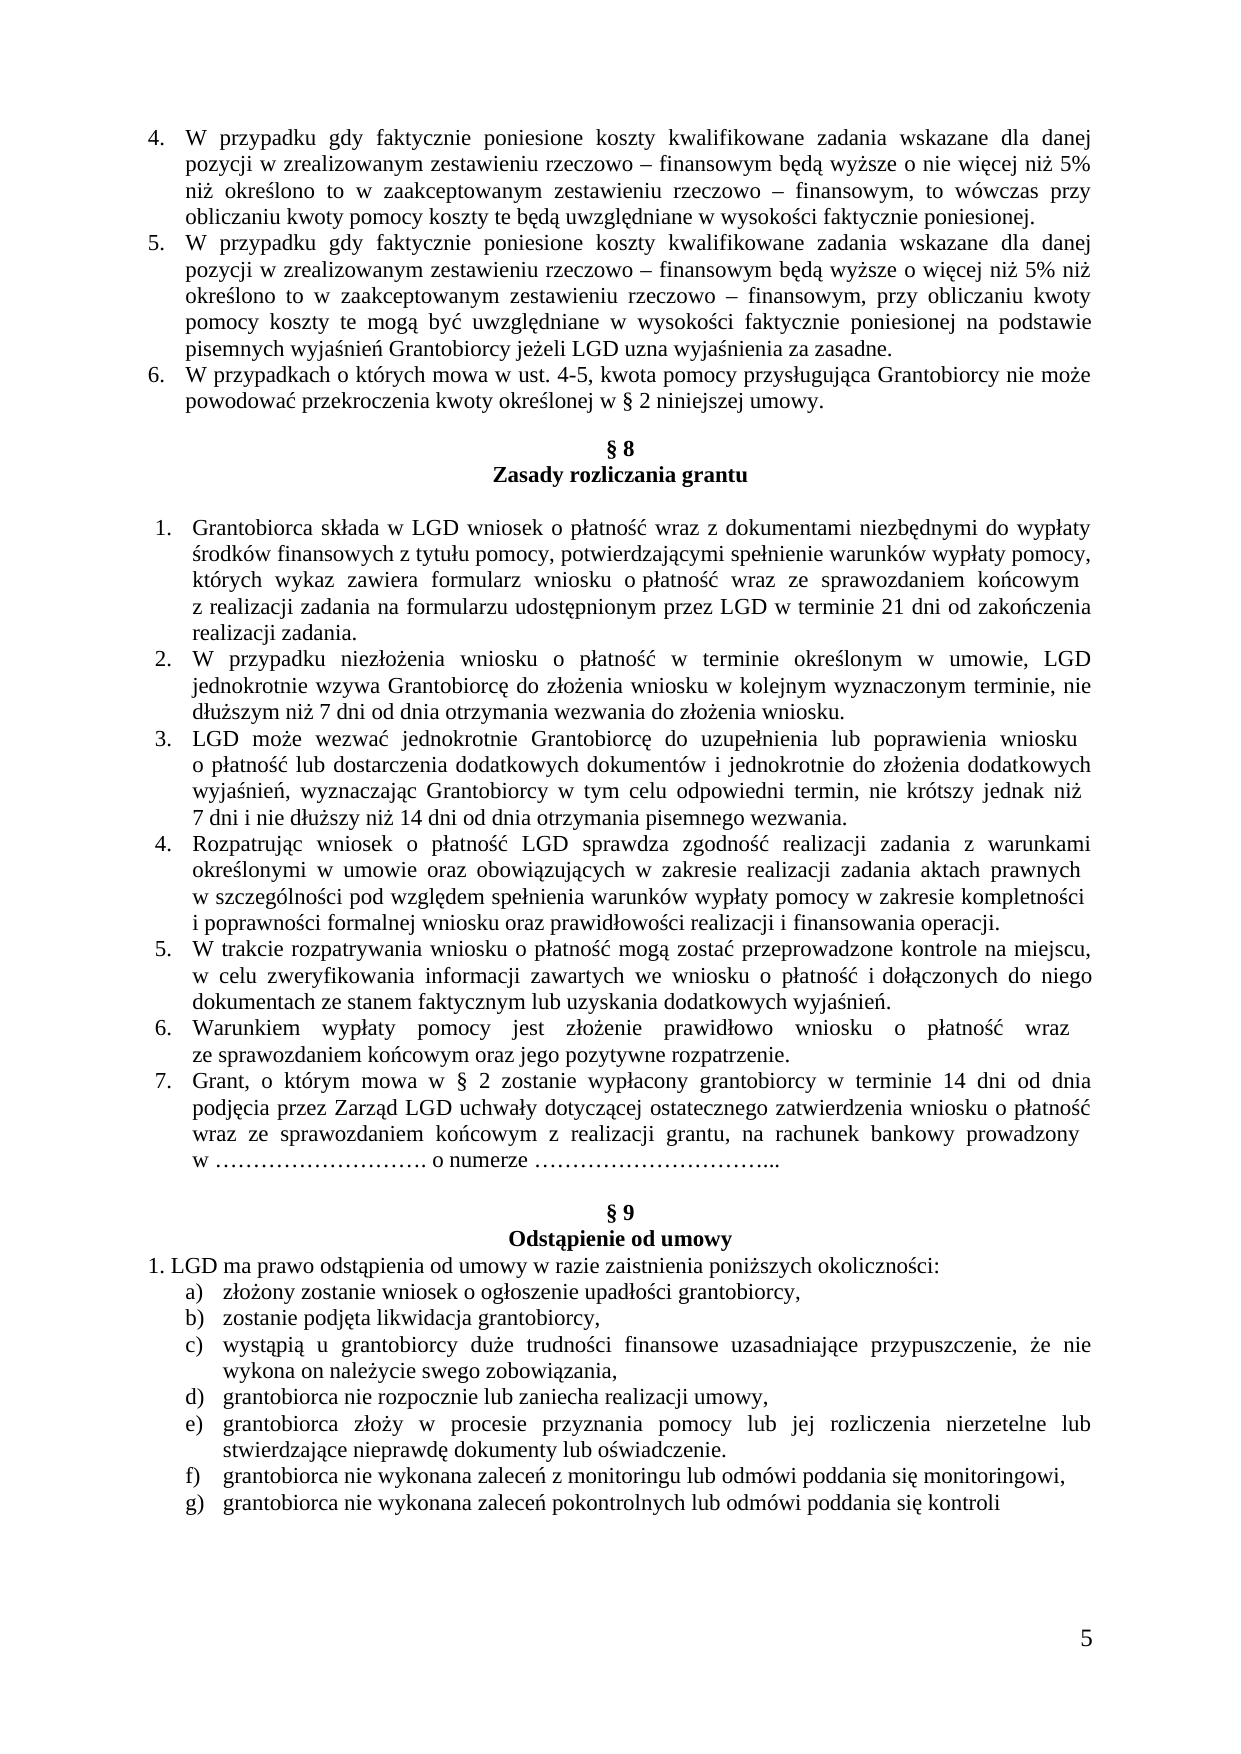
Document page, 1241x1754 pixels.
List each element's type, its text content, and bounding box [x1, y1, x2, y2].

list W przypadku niezłożenia wniosku o płatność w terminie określonym w umowie, LGD jednokrotnie wzywa Grantobiorcę do złożenia wniosku w kolejnym wyznaczonym terminie, nie dłuższym niż 7 dni od dnia otrzymania wezwania do złożenia wniosku. [154, 646, 1092, 724]
list W przypadku gdy faktycznie poniesione koszty kwalifikowane zadania wskazane dla danej pozycji w zrealizowanym zestawieniu rzeczowo – finansowym będą wyższe o nie więcej niż 5% niż określono to w zaakceptowanym zestawieniu rzeczowo – finansowym, to wówczas przy obliczaniu kwoty pomocy koszty te będą uwzględniane w wysokości faktycznie poniesionej. [148, 124, 1092, 229]
list grantobiorca złoży w procesie przyznania pomocy lub jej rozliczenia nierzetelne lub stwierdzające nieprawdę dokumenty lub oświadczenie. [185, 1410, 1092, 1462]
list Warunkiem wypłaty pomocy jest złożenie prawidłowo wniosku o płatność wraz ze sprawozdaniem końcowym oraz jego pozytywne rozpatrzenie. [154, 1014, 1092, 1067]
list wystąpią u grantobiorcy duże trudności finansowe uzasadniające przypuszczenie, że nie wykona on należycie swego zobowiązania, [185, 1331, 1092, 1383]
list Rozpatrując wniosek o płatność LGD sprawdza zgodność realizacji zadania z warunkami określonymi w umowie oraz obowiązujących w zakresie realizacji zadania aktach prawnych w szczególności pod względem spełnienia warunków wypłaty pomocy w zakresie kompletności i poprawności formalnej wniosku oraz prawidłowości realizacji i finansowania operacji. [154, 830, 1092, 935]
list złożony zostanie wniosek o ogłoszenie upadłości grantobiorcy, [185, 1278, 1092, 1304]
list grantobiorca nie wykonana zaleceń pokontrolnych lub odmówi poddania się kontroli [185, 1489, 1092, 1515]
list LGD może wezwać jednokrotnie Grantobiorcę do uzupełnienia lub poprawienia wniosku o płatność lub dostarczenia dodatkowych dokumentów i jednokrotnie do złożenia dodatkowych wyjaśnień, wyznaczając Grantobiorcy w tym celu odpowiedni termin, nie krótszy jednak niż 7 dni i nie dłuższy niż 14 dni od dnia otrzymania pisemnego wezwania. [154, 724, 1092, 830]
text § 8 [148, 435, 1092, 461]
list grantobiorca nie wykonana zaleceń z monitoringu lub odmówi poddania się monitoringowi, [185, 1462, 1092, 1489]
list W trakcie rozpatrywania wniosku o płatność mogą zostać przeprowadzone kontrole na miejscu, w celu zweryfikowania informacji zawartych we wniosku o płatność i dołączonych do niego dokumentach ze stanem faktycznym lub uzyskania dodatkowych wyjaśnień. [154, 935, 1092, 1014]
text Odstąpienie od umowy [148, 1225, 1092, 1252]
list W przypadkach o których mowa w ust. 4-5, kwota pomocy przysługująca Grantobiorcy nie może powodować przekroczenia kwoty określonej w § 2 niniejszej umowy. [148, 361, 1092, 414]
text 1. LGD ma prawo odstąpienia od umowy w razie zaistnienia poniższych okoliczności: [148, 1252, 1092, 1278]
text § 9 [148, 1199, 1092, 1225]
list Grant, o którym mowa w § 2 zostanie wypłacony grantobiorcy w terminie 14 dni od dnia podjęcia przez Zarząd LGD uchwały dotyczącej ostatecznego zatwierdzenia wniosku o płatność wraz ze sprawozdaniem końcowym z realizacji grantu, na rachunek bankowy prowadzony w ………………………. o numerze …………………………... [154, 1067, 1092, 1173]
list grantobiorca nie rozpocznie lub zaniecha realizacji umowy, [185, 1383, 1092, 1410]
text Zasady rozliczania grantu [148, 461, 1092, 487]
list W przypadku gdy faktycznie poniesione koszty kwalifikowane zadania wskazane dla danej pozycji w zrealizowanym zestawieniu rzeczowo – finansowym będą wyższe o więcej niż 5% niż określono to w zaakceptowanym zestawieniu rzeczowo – finansowym, przy obliczaniu kwoty pomocy koszty te mogą być uwzględniane w wysokości faktycznie poniesionej na podstawie pisemnych wyjaśnień Grantobiorcy jeżeli LGD uzna wyjaśnienia za zasadne. [148, 229, 1092, 361]
list zostanie podjęta likwidacja grantobiorcy, [185, 1304, 1092, 1331]
list Grantobiorca składa w LGD wniosek o płatność wraz z dokumentami niezbędnymi do wypłaty środków finansowych z tytułu pomocy, potwierdzającymi spełnienie warunków wypłaty pomocy, których wykaz zawiera formularz wniosku o płatność wraz ze sprawozdaniem końcowym z realizacji zadania na formularzu udostępnionym przez LGD w terminie 21 dni od zakończenia realizacji zadania. [154, 514, 1092, 646]
